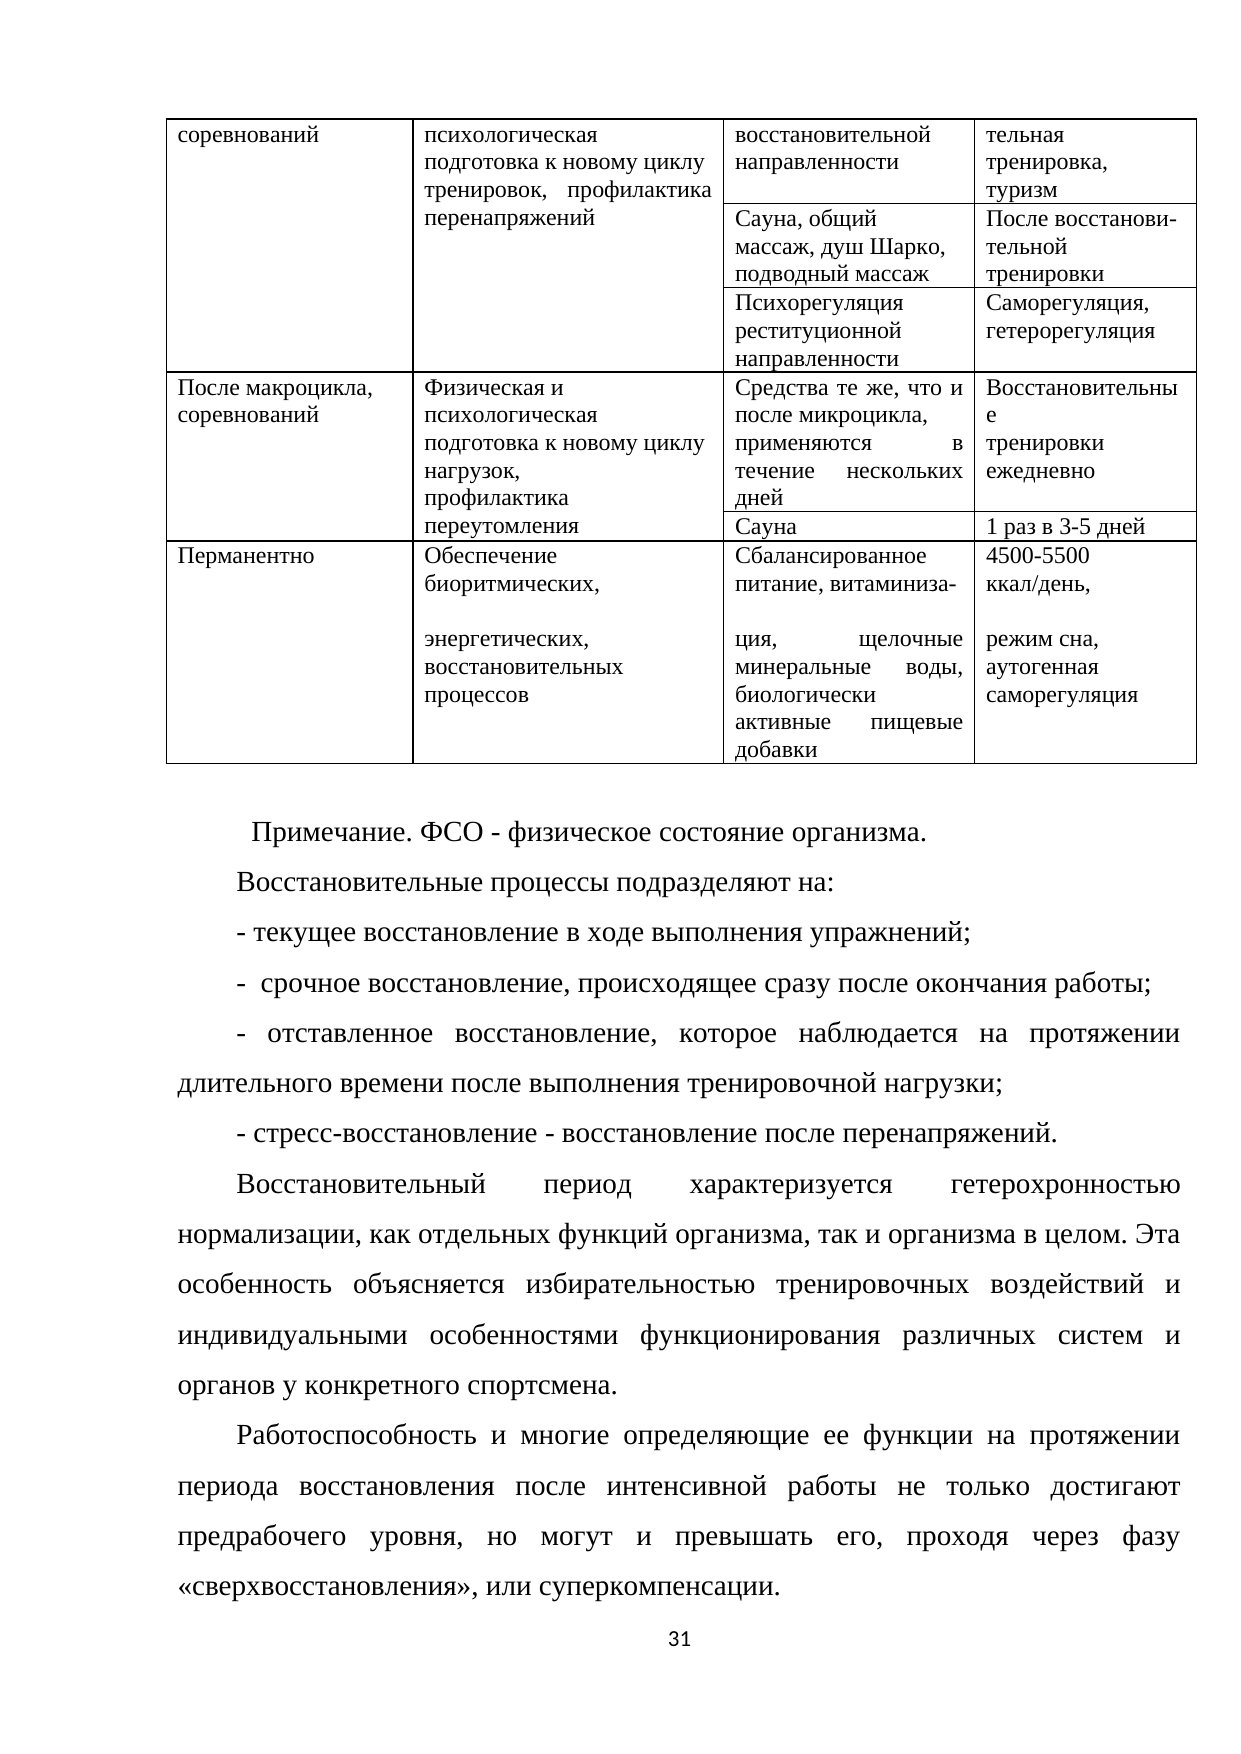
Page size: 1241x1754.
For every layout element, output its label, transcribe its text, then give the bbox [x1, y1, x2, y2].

table_cell Саморегуляция, гетерорегуляция [975, 288, 1196, 371]
text Восстановительный период характеризуется гетерохронностью нормализации, как отдельных функций организма, так и организма в целом. Эта особенность объясняется избирательностью тренировочных воздействий и индивидуальными особенностями функционирования различных систем и органов у конкретного спортсмена. [177, 1166, 1181, 1401]
text - срочное восстановление, происходящее сразу после окончания работы; [177, 965, 1181, 998]
text - текущее восстановление в ходе выполнения упражнений; [177, 914, 1181, 948]
text - стресс-восстановление - восстановление после перенапряжений. [177, 1116, 1181, 1149]
table_cell Средства те же, что и после микроцикла, применяются в течение нескольких дней [724, 373, 974, 511]
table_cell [724, 120, 974, 202]
table_cell 1 раз в 3-5 дней [975, 512, 1196, 540]
table_cell После восстанови- тельной тренировки [975, 204, 1196, 287]
table_cell Перманентно [167, 542, 412, 762]
table_cell Физическая и психологическая подготовка к новому циклу нагрузок, профилактика переутомления [414, 373, 723, 540]
table_cell Восстановительные тренировки ежедневно [975, 373, 1196, 511]
text Работоспособность и многие определяющие ее функции на протяжении периода восстановления после интенсивной работы не только достигают предрабочего уровня, но могут и превышать его, проходя через фазу «сверхвосстановления», или суперкомпенсации. [177, 1417, 1181, 1602]
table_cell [167, 120, 412, 371]
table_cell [975, 120, 1196, 202]
table_cell Сбалансированное питание, витаминиза- ция, щелочные минеральные воды, биологически активные пищевые добавки [724, 542, 974, 762]
table_cell Обеспечение биоритмических, энергетических, восстановительных процессов [414, 542, 723, 762]
text Примечание. ФСО - физическое состояние организма. [177, 814, 1181, 847]
text Восстановительные процессы подразделяют на: [177, 864, 1181, 898]
table_cell После макроцикла, соревнований [167, 373, 412, 540]
table_cell Психорегуляция реституционной направленности [724, 288, 974, 371]
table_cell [414, 120, 723, 371]
text - отставленное восстановление, которое наблюдается на протяжении длительного времени после выполнения тренировочной нагрузки; [177, 1015, 1181, 1099]
table_cell Сауна [724, 512, 974, 540]
table_cell Сауна, общий массаж, душ Шарко, подводный массаж [724, 204, 974, 287]
table_cell 4500-5500 ккал/день, режим сна, аутогенная саморегуляция [975, 542, 1196, 762]
